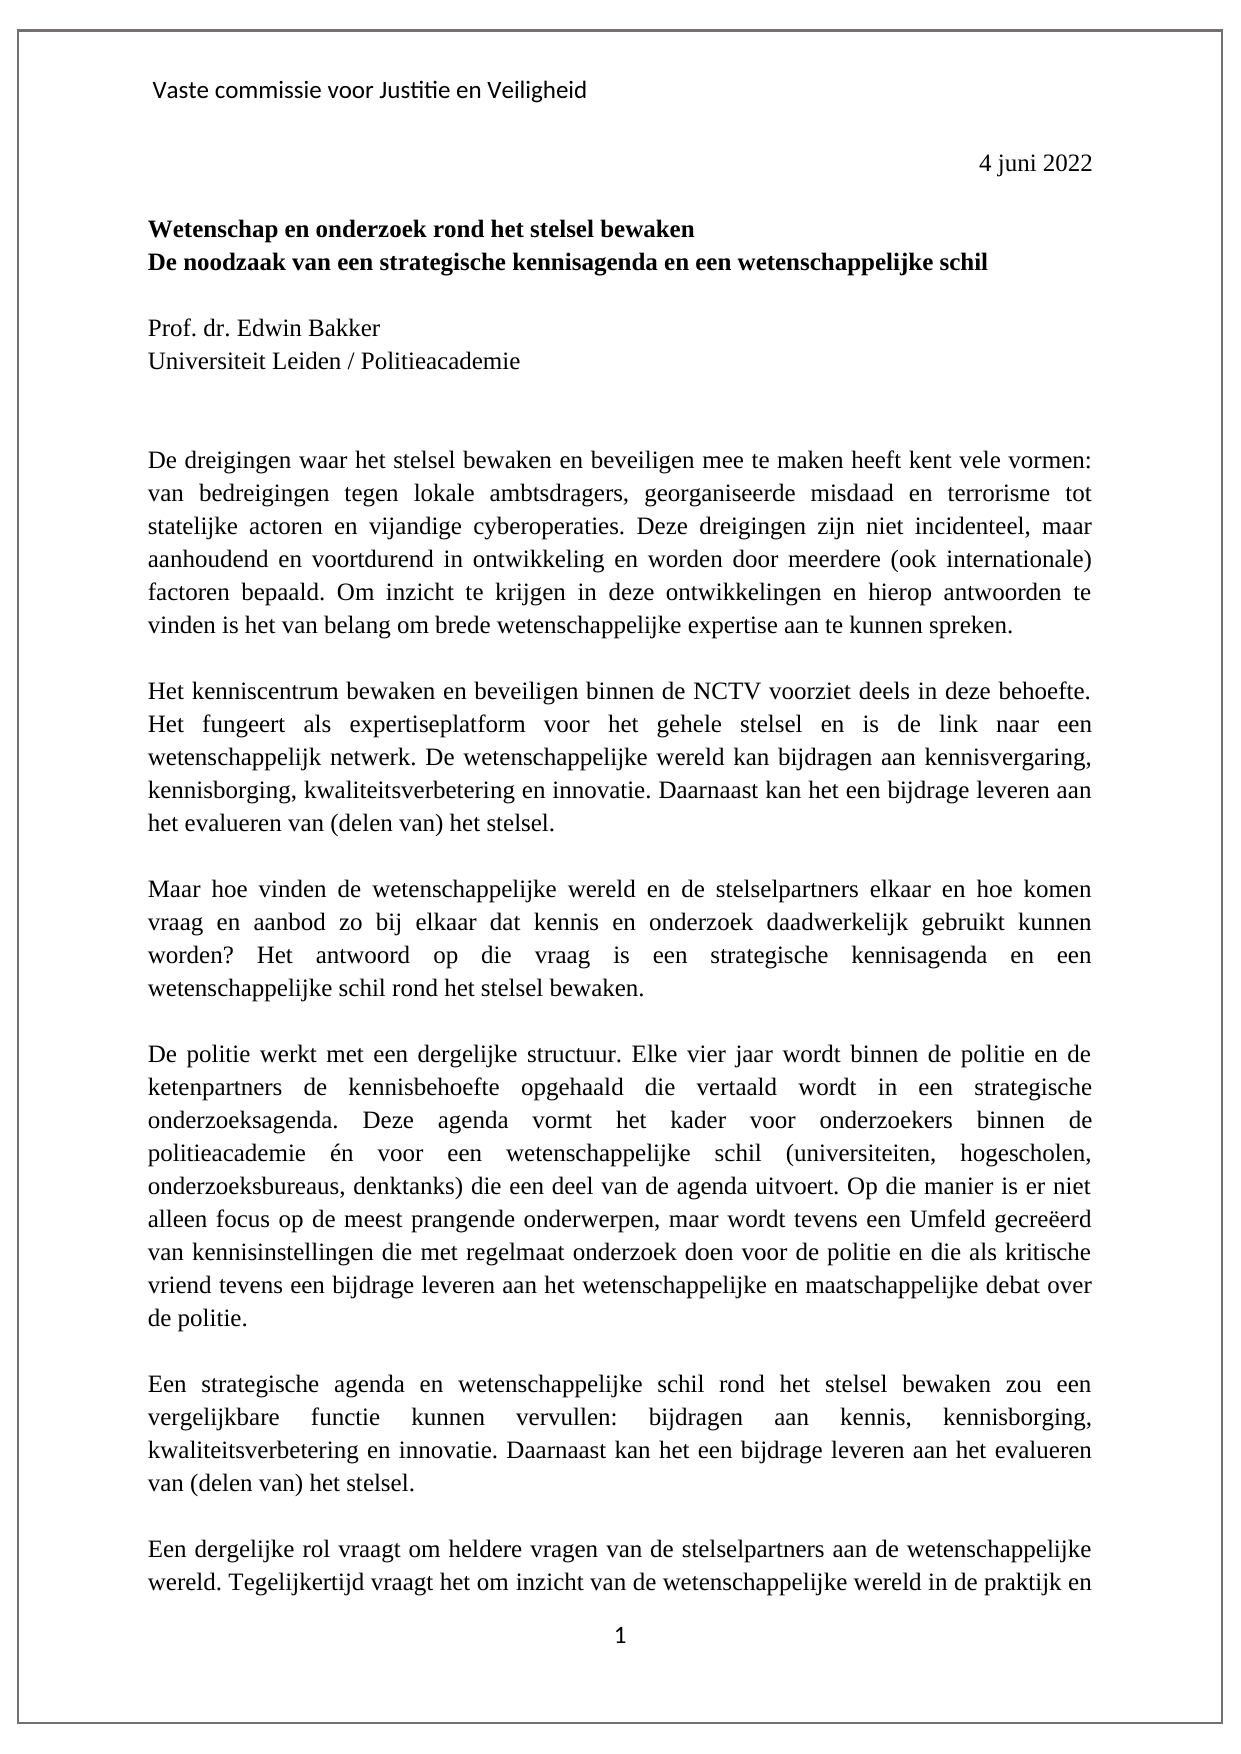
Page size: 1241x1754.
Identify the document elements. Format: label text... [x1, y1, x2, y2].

text Een strategische agenda en wetenschappelijke schil rond het stelsel bewaken zou een vergelijkbare functie kunnen vervullen: bijdragen aan kennis, kennisborging, kwaliteitsverbetering en innovatie. Daarnaast kan het een bijdrage leveren aan het evalueren van (delen van) het stelsel. [148, 1369, 1093, 1497]
text De noodzaak van een strategische kennisagenda en een wetenschappelijke schil [148, 247, 1093, 275]
text Maar hoe vinden de wetenschappelijke wereld en de stelselpartners elkaar en hoe komen vraag en aanbod zo bij elkaar dat kennis en onderzoek daadwerkelijk gebruikt kunnen worden? Het antwoord op die vraag is een strategische kennisagenda en een wetenschappelijke schil rond het stelsel bewaken. [148, 874, 1093, 1002]
text 4 juni 2022 [148, 148, 1093, 176]
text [148, 1534, 1093, 1596]
text De politie werkt met een dergelijke structuur. Elke vier jaar wordt binnen de politie en de ketenpartners de kennisbehoefte opgehaald die vertaald wordt in een strategische onderzoeksagenda. Deze agenda vormt het kader voor onderzoekers binnen de politieacademie én voor een wetenschappelijke schil (universiteiten, hogescholen, onderzoeksbureaus, denktanks) die een deel van de agenda uitvoert. Op die manier is er niet alleen focus op de meest prangende onderwerpen, maar wordt tevens een Umfeld gecreëerd van kennisinstellingen die met regelmaat onderzoek doen voor de politie en die als kritische vriend tevens een bijdrage leveren aan het wetenschappelijke en maatschappelijke debat over de politie. [148, 1039, 1093, 1332]
text Prof. dr. Edwin Bakker [148, 313, 1093, 341]
text Het kenniscentrum bewaken en beveiligen binnen de NCTV voorziet deels in deze behoefte. Het fungeert als expertiseplatform voor het gehele stelsel en is de link naar een wetenschappelijk netwerk. De wetenschappelijke wereld kan bijdragen aan kennisvergaring, kennisborging, kwaliteitsverbetering en innovatie. Daarnaast kan het een bijdrage leveren aan het evalueren van (delen van) het stelsel. [148, 676, 1093, 837]
text De dreigingen waar het stelsel bewaken en beveiligen mee te maken heeft kent vele vormen: van bedreigingen tegen lokale ambtsdragers, georganiseerde misdaad en terrorisme tot statelijke actoren en vijandige cyberoperaties. Deze dreigingen zijn niet incidenteel, maar aanhoudend en voortdurend in ontwikkeling en worden door meerdere (ook internationale) factoren bepaald. Om inzicht te krijgen in deze ontwikkelingen en hierop antwoorden te vinden is het van belang om brede wetenschappelijke expertise aan te kunnen spreken. [148, 445, 1093, 639]
text Universiteit Leiden / Politieacademie [148, 346, 1093, 374]
text Wetenschap en onderzoek rond het stelsel bewaken [148, 214, 1093, 242]
